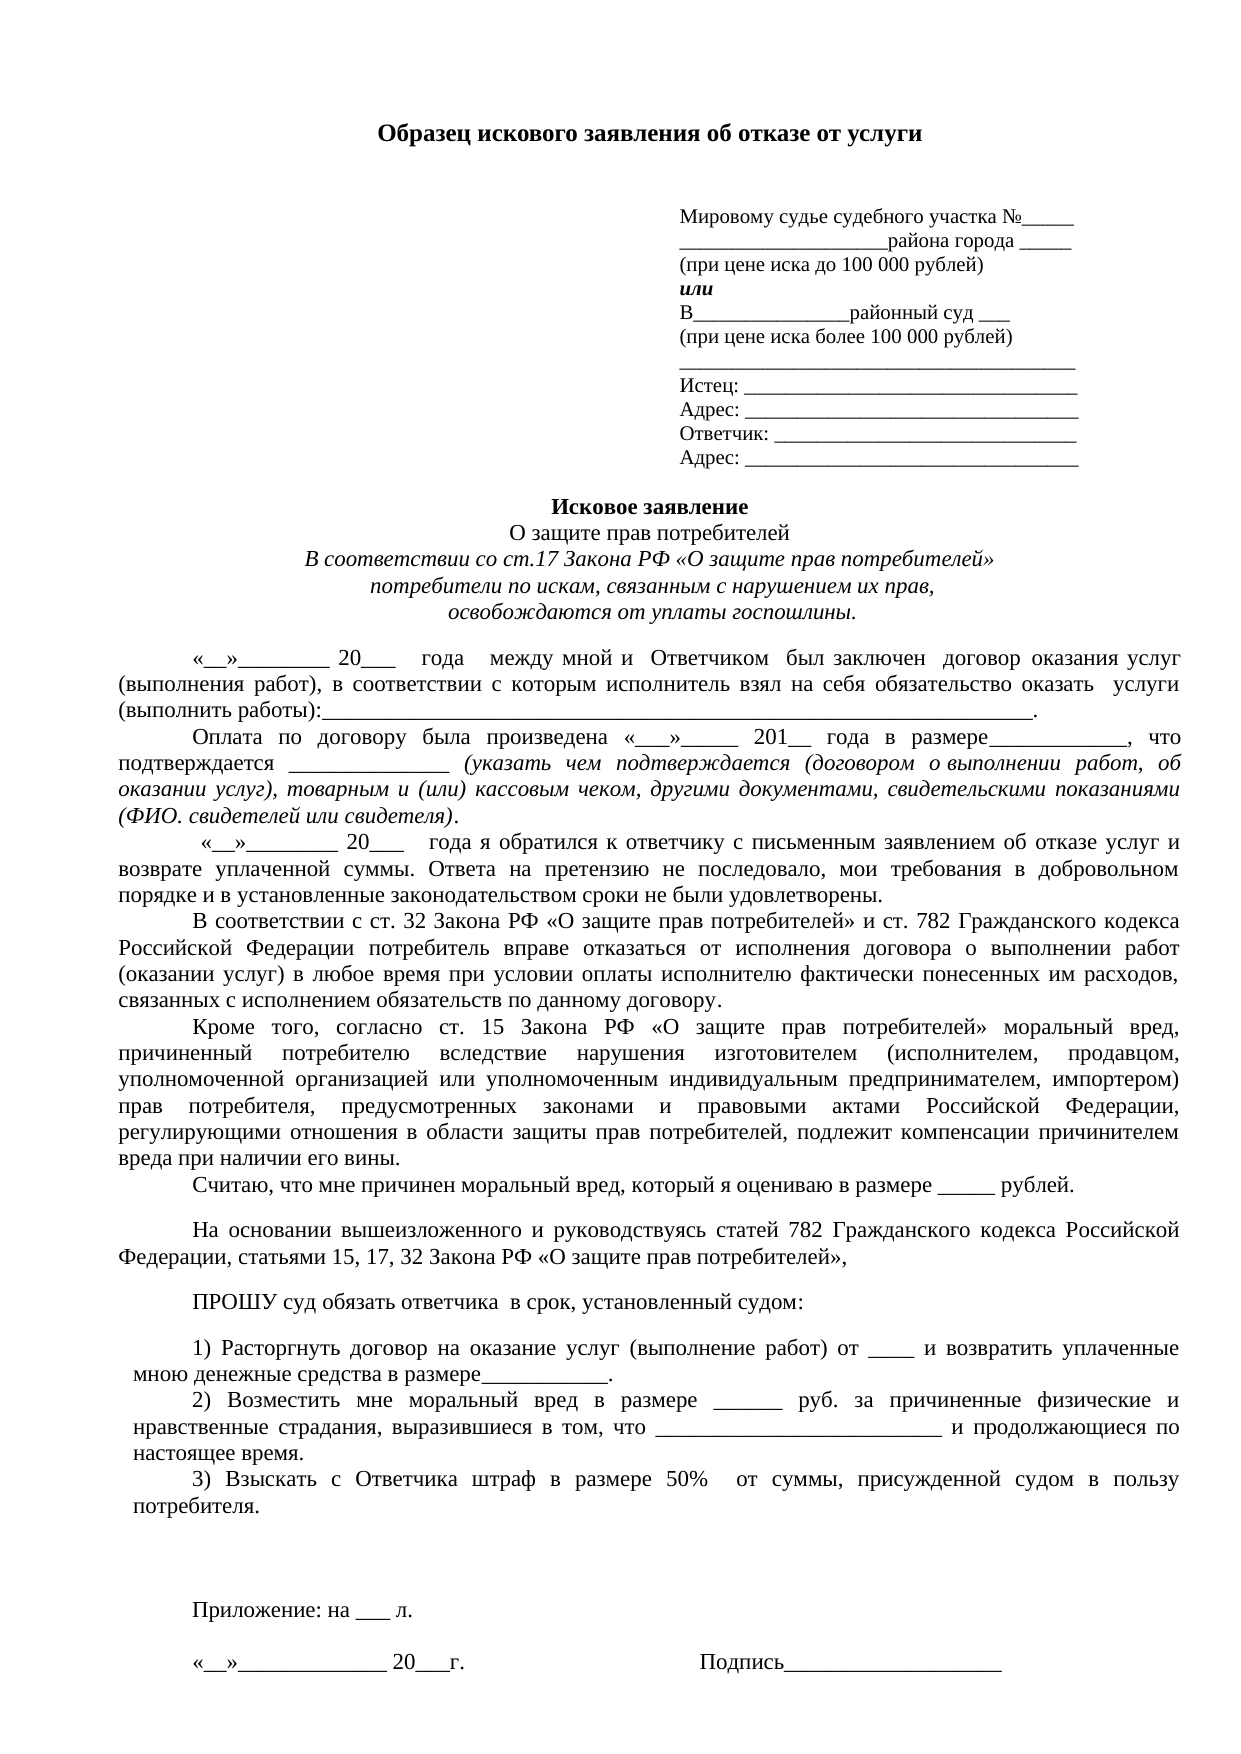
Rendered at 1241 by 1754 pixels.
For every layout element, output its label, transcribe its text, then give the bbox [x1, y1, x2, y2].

text Кроме того, согласно ст. 15 Закона РФ «О защите прав потребителей» моральный вред, причиненный потребителю вследствие нарушения изготовителем (исполнителем, продавцом, уполномоченной организацией или уполномоченным индивидуальным предпринимателем, импортером) прав потребителя, предусмотренных законами и правовыми актами Российской Федерации, регулирующими отношения в области защиты прав потребителей, подлежит компенсации причинителем вреда при наличии его вины. [118, 1013, 1181, 1171]
text Оплата по договору была произведена «___»_____ 201__ года в размере____________, что подтверждается ______________ (указать чем подтверждается (договором о выполнении работ, об оказании услуг), товарным и (или) кассовым чеком, другими документами, свидетельскими показаниями (ФИО. свидетелей или свидетеля). [118, 723, 1181, 828]
text «__»________ 20___ года между мной и Ответчиком был заключен договор оказания услуг (выполнения работ), в соответствии с которым исполнитель взял на себя обязательство оказать услуги (выполнить работы):______________________________________________________________. [118, 644, 1181, 723]
text (при цене иска до 100 000 рублей) [118, 252, 1181, 276]
text ____________________района города _____ [118, 228, 1181, 252]
text «__»________ 20___ года я обратился к ответчику с письменным заявлением об отказе услуг и возврате уплаченной суммы. Ответа на претензию не последовало, мои требования в добровольном порядке и в установленные законодательством сроки не были удовлетворены. [118, 828, 1181, 907]
text В соответствии с ст. 32 Закона РФ «О защите прав потребителей» и ст. 782 Гражданского кодекса Российской Федерации потребитель вправе отказаться от исполнения договора о выполнении работ (оказании услуг) в любое время при условии оплаты исполнителю фактически понесенных им расходов, связанных с исполнением обязательств по данному договору. [118, 907, 1181, 1013]
text На основании вышеизложенного и руководствуясь статей 782 Гражданского кодекса Российской Федерации, статьями 15, 17, 32 Закона РФ «О защите прав потребителей», [118, 1216, 1181, 1269]
text «__»_____________ 20___г. Подпись___________________ [118, 1648, 1181, 1675]
text В соответствии со ст.17 Закона РФ «О защите прав потребителей» [118, 546, 1181, 572]
text Считаю, что мне причинен моральный вред, который я оцениваю в размере _____ рублей. [118, 1171, 1181, 1197]
text Мировому судье судебного участка №_____ [118, 204, 1181, 228]
text Адрес: ________________________________ [118, 397, 1181, 421]
text ПРОШУ суд обязать ответчика в срок, установленный судом: [118, 1288, 1181, 1314]
text 3) Взыскать с Ответчика штраф в размере 50% от суммы, присужденной судом в пользу потребителя. [133, 1466, 1181, 1518]
text Адрес: ________________________________ [118, 445, 1181, 469]
text ______________________________________ [118, 348, 1181, 372]
text освобождаются от уплаты госпошлины. [118, 598, 1181, 624]
text Приложение: на ___ л. [118, 1596, 1181, 1622]
text Ответчик: _____________________________ [118, 421, 1181, 445]
text 1) Расторгнуть договор на оказание услуг (выполнение работ) от ____ и возвратить уплаченные мною денежные средства в размере___________. [133, 1334, 1181, 1386]
text Истец: ________________________________ [118, 372, 1181, 397]
text Исковое заявление [118, 493, 1181, 519]
subtitle Образец искового заявления об отказе от услуги [118, 118, 1181, 147]
text (при цене иска более 100 000 рублей) [118, 324, 1181, 348]
text В_______________районный суд ___ [118, 300, 1181, 324]
text 2) Возместить мне моральный вред в размере ______ руб. за причиненные физические и нравственные страдания, выразившиеся в том, что _________________________ и продолжающиеся по настоящее время. [133, 1386, 1181, 1466]
text О защите прав потребителей [118, 519, 1181, 546]
text или [118, 276, 1181, 300]
text потребители по искам, связанным с нарушением их прав, [118, 572, 1181, 598]
